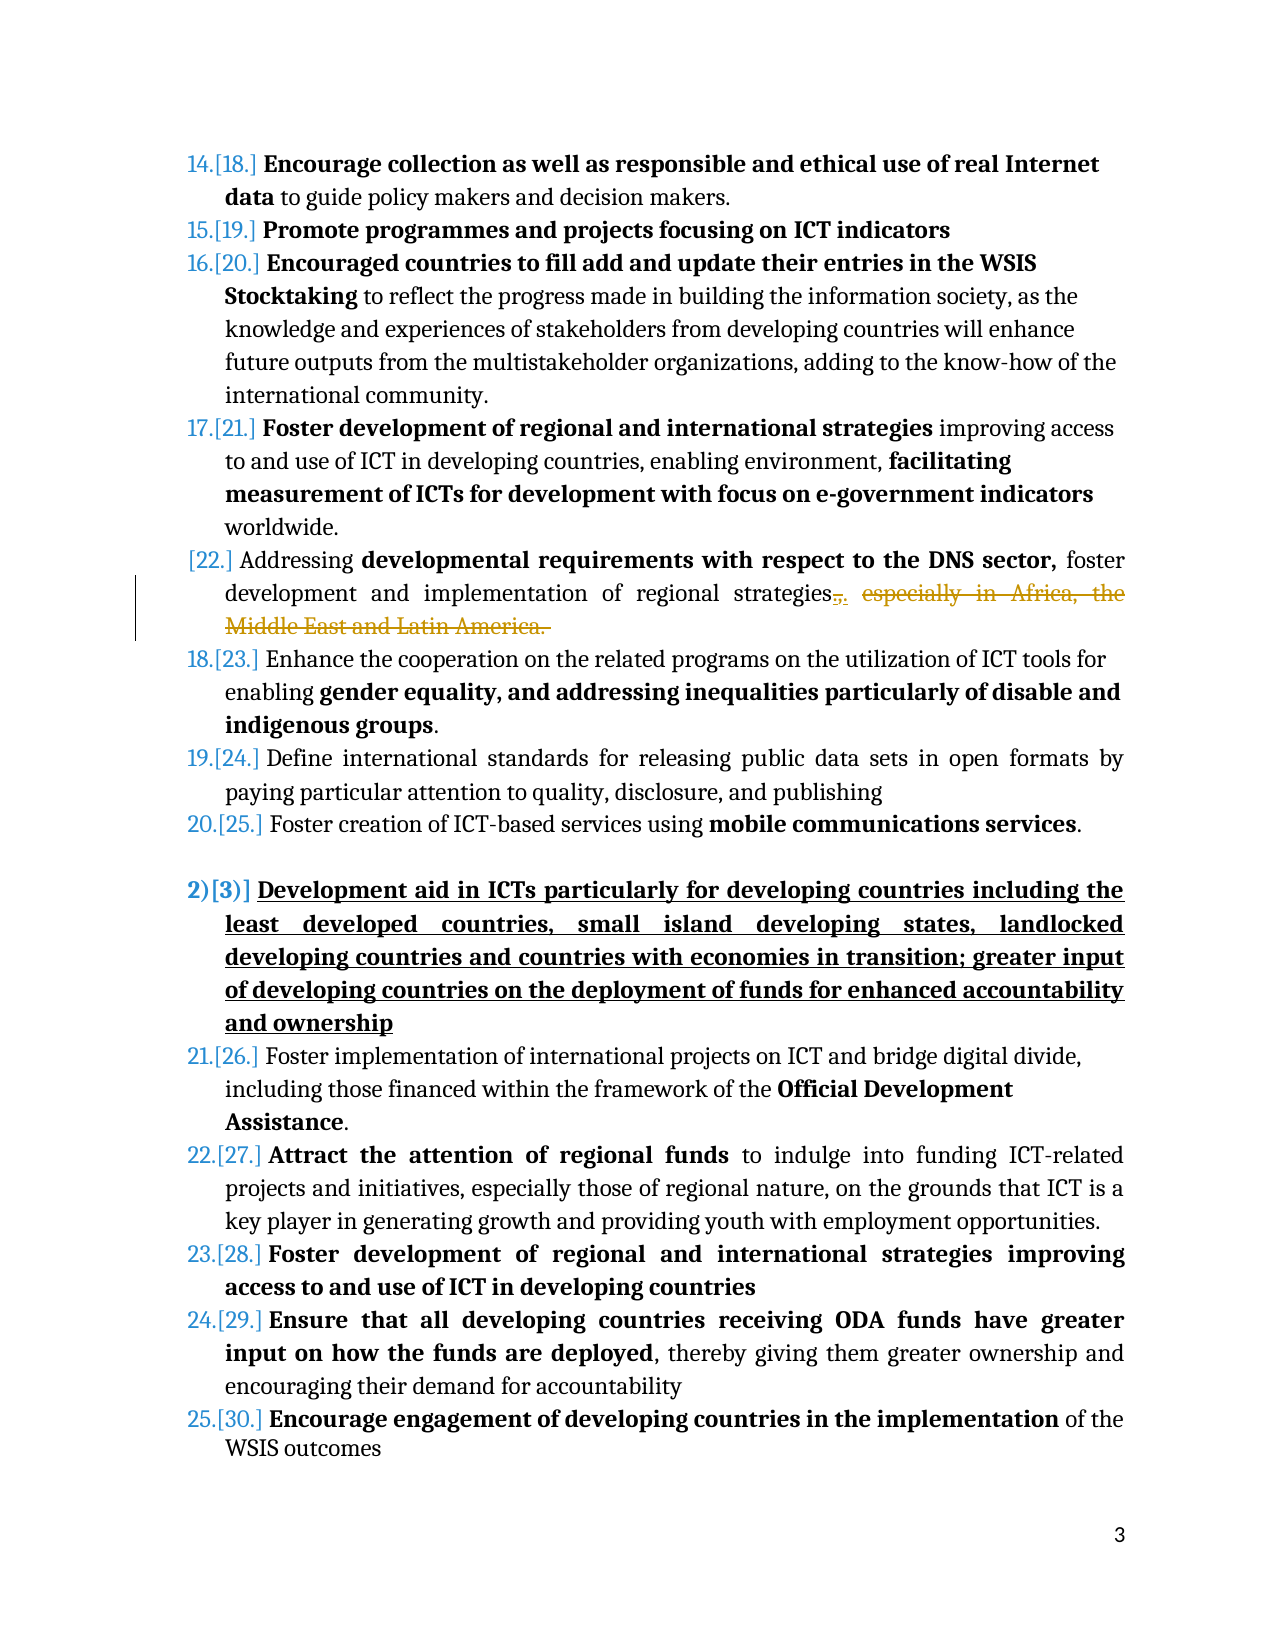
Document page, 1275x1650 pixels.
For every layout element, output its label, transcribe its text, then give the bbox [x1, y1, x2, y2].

list Ensure that all developing countries receiving ODA funds have greater input on how the funds are deployed, thereby giving them greater ownership and encouraging their demand for accountability [187, 1306, 1125, 1401]
list Promote programmes and projects focusing on ICT indicators [187, 216, 1125, 245]
list Foster development of regional and international strategies improving access to and use of ICT in developing countries [187, 1240, 1125, 1301]
list Encouraged countries to fill add and update their entries in the WSIS Stocktaking to reflect the progress made in building the information society, as the knowledge and experiences of stakeholders from developing countries will enhance future outputs from the multistakeholder organizations, adding to the know-how of the international community. [187, 249, 1125, 410]
list Foster development of regional and international strategies improving access to and use of ICT in developing countries, enabling environment, facilitating measurement of ICTs for development with focus on e-government indicators worldwide. [187, 414, 1125, 542]
list Addressing developmental requirements with respect to the DNS sector, foster development and implementation of regional strategies [187, 546, 1125, 641]
list Encourage collection as well as responsible and ethical use of real Internet data to guide policy makers and decision makers. [187, 150, 1125, 212]
list Development aid in ICTs particularly for developing countries including the least developed countries, small island developing states, landlocked developing countries and countries with economies in transition; greater input of developing countries on the deployment of funds for enhanced accountability and ownership [187, 876, 1125, 1037]
list Encourage engagement of developing countries in the implementation of the WSIS outcomes [187, 1405, 1125, 1462]
list Foster creation of ICT-based services using mobile communications services. [187, 810, 1125, 839]
list Enhance the cooperation on the related programs on the utilization of ICT tools for enabling gender equality, and addressing inequalities particularly of disable and indigenous groups. [187, 645, 1125, 740]
list Foster implementation of international projects on ICT and bridge digital divide, including those financed within the framework of the Official Development Assistance. [187, 1042, 1125, 1136]
list Attract the attention of regional funds to indulge into funding ICT-related projects and initiatives, especially those of regional nature, on the grounds that ICT is a key player in generating growth and providing youth with employment opportunities. [187, 1141, 1125, 1235]
list Define international standards for releasing public data sets in open formats by paying particular attention to quality, disclosure, and publishing [187, 744, 1125, 806]
